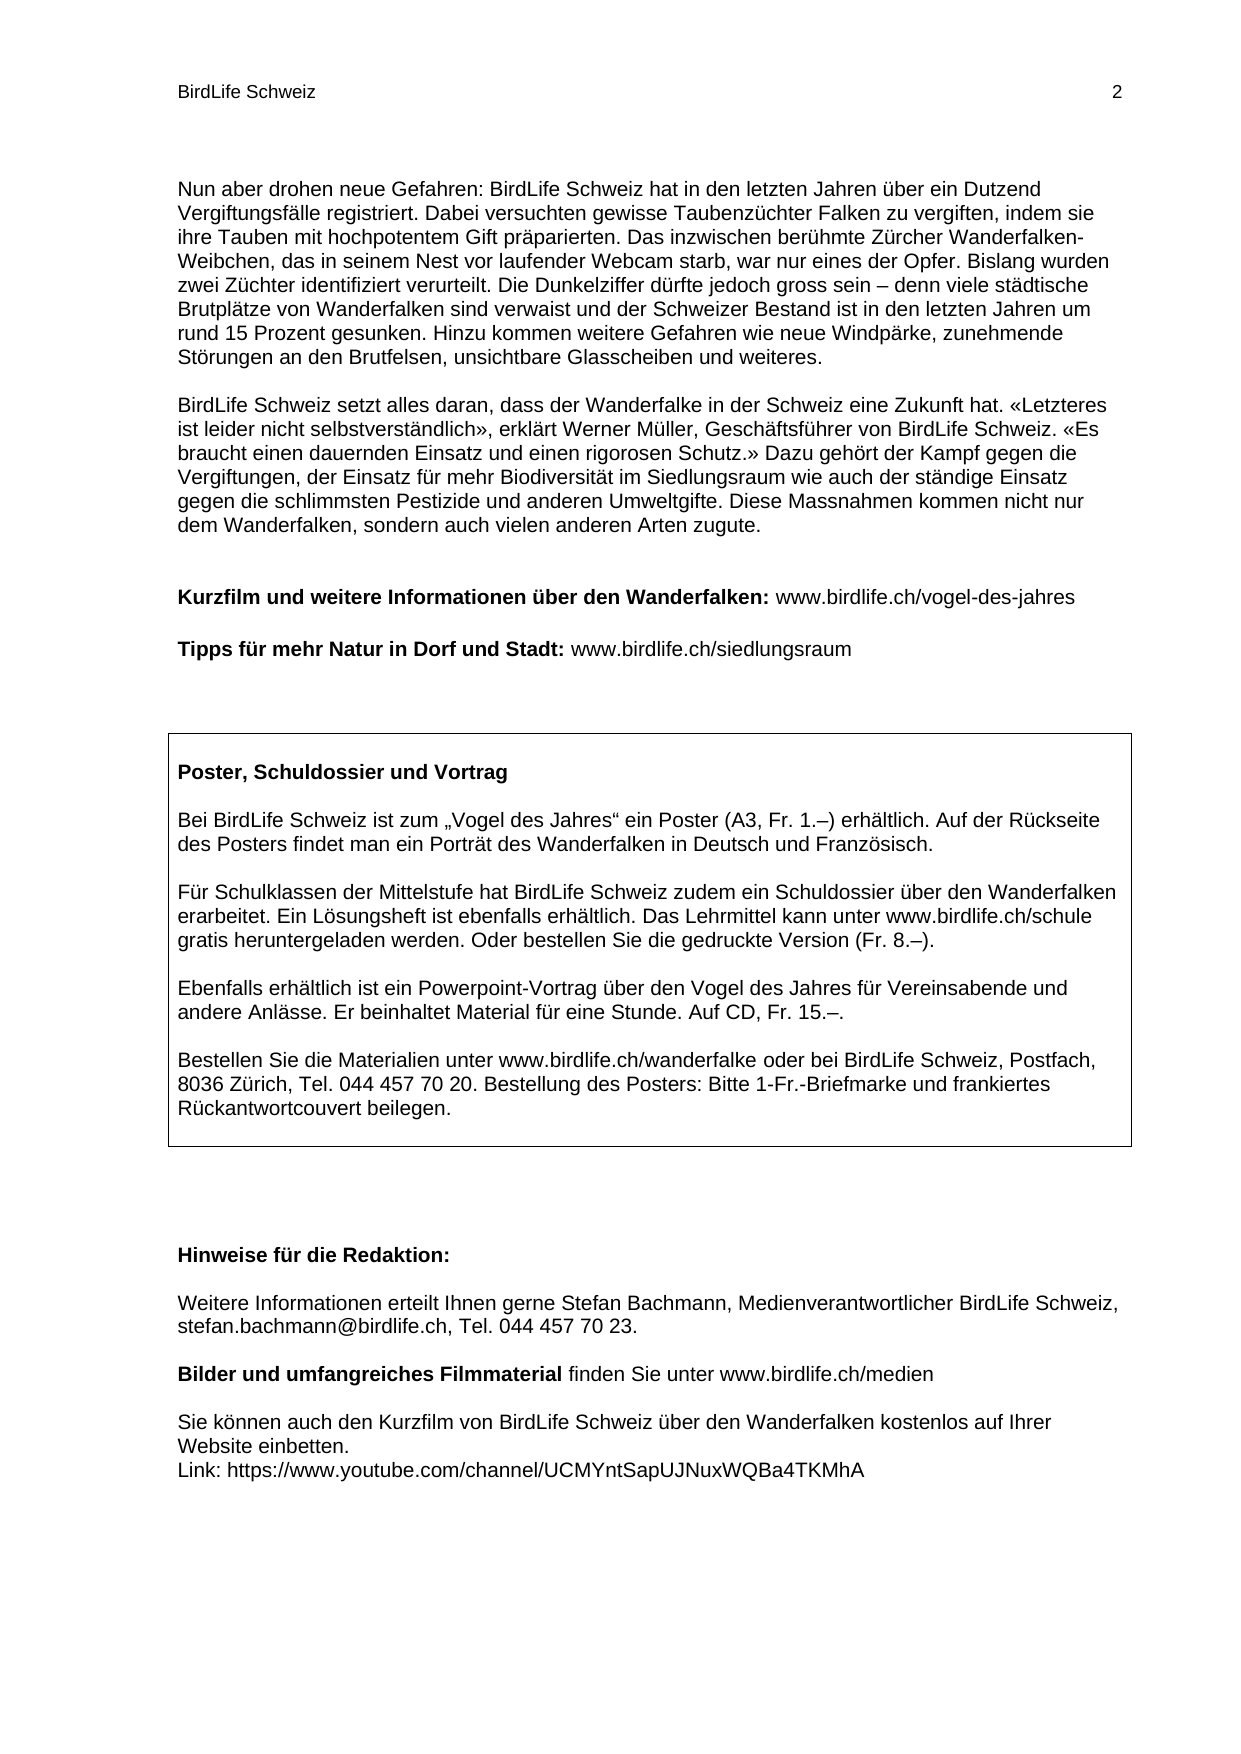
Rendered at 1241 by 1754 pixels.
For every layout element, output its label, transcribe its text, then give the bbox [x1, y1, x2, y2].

text Kurzfilm und weitere Informationen über den Wanderfalken: www.birdlife.ch/vogel-des-jahres [177, 584, 1123, 608]
text Bei BirdLife Schweiz ist zum „Vogel des Jahres“ ein Poster (A3, Fr. 1.–) erhältlich. Auf der Rückseite des Posters findet man ein Porträt des Wanderfalken in Deutsch und Französisch. [177, 808, 1123, 856]
text Nun aber drohen neue Gefahren: BirdLife Schweiz hat in den letzten Jahren über ein Dutzend Vergiftungsfälle registriert. Dabei versuchten gewisse Taubenzüchter Falken zu vergiften, indem sie ihre Tauben mit hochpotentem Gift präparierten. Das inzwischen berühmte Zürcher Wanderfalken-Weibchen, das in seinem Nest vor laufender Webcam starb, war nur eines der Opfer. Bislang wurden zwei Züchter identifiziert verurteilt. Die Dunkelziffer dürfte jedoch gross sein – denn viele städtische Brutplätze von Wanderfalken sind verwaist und der Schweizer Bestand ist in den letzten Jahren um rund 15 Prozent gesunken. Hinzu kommen weitere Gefahren wie neue Windpärke, zunehmende Störungen an den Brutfelsen, unsichtbare Glasscheiben und weiteres. [177, 177, 1123, 369]
text Bestellen Sie die Materialien unter www.birdlife.ch/wanderfalke oder bei BirdLife Schweiz, Postfach, 8036 Zürich, Tel. 044 457 70 20. Bestellung des Posters: Bitte 1-Fr.-Briefmarke und frankiertes Rückantwortcouvert beilegen. [177, 1048, 1123, 1119]
text Weitere Informationen erteilt Ihnen gerne Stefan Bachmann, Medienverantwortlicher BirdLife Schweiz, stefan.bachmann@birdlife.ch, Tel. 044 457 70 23. [177, 1290, 1123, 1338]
text Hinweise für die Redaktion: [177, 1242, 1123, 1266]
text Für Schulklassen der Mittelstufe hat BirdLife Schweiz zudem ein Schuldossier über den Wanderfalken erarbeitet. Ein Lösungsheft ist ebenfalls erhältlich. Das Lehrmittel kann unter www.birdlife.ch/schule gratis heruntergeladen werden. Oder bestellen Sie die gedruckte Version (Fr. 8.–). [177, 880, 1123, 952]
text Bilder und umfangreiches Filmmaterial finden Sie unter www.birdlife.ch/medien [177, 1362, 1123, 1386]
text Poster, Schuldossier und Vortrag [177, 760, 1123, 784]
text Tipps für mehr Natur in Dorf und Stadt: www.birdlife.ch/siedlungsraum [177, 637, 1123, 661]
text Ebenfalls erhältlich ist ein Powerpoint-Vortrag über den Vogel des Jahres für Vereinsabende und andere Anlässe. Er beinhaltet Material für eine Stunde. Auf CD, Fr. 15.–. [177, 976, 1123, 1024]
text BirdLife Schweiz setzt alles daran, dass der Wanderfalke in der Schweiz eine Zukunft hat. «Letzteres ist leider nicht selbstverständlich», erklärt Werner Müller, Geschäftsführer von BirdLife Schweiz. «Es braucht einen dauernden Einsatz und einen rigorosen Schutz.» Dazu gehört der Kampf gegen die Vergiftungen, der Einsatz für mehr Biodiversität im Siedlungsraum wie auch der ständige Einsatz gegen die schlimmsten Pestizide und anderen Umweltgifte. Diese Massnahmen kommen nicht nur dem Wanderfalken, sondern auch vielen anderen Arten zugute. [177, 393, 1123, 537]
text Link: https://www.youtube.com/channel/UCMYntSapUJNuxWQBa4TKMhA [177, 1458, 1123, 1482]
text Sie können auch den Kurzfilm von BirdLife Schweiz über den Wanderfalken kostenlos auf Ihrer Website einbetten. [177, 1410, 1123, 1458]
